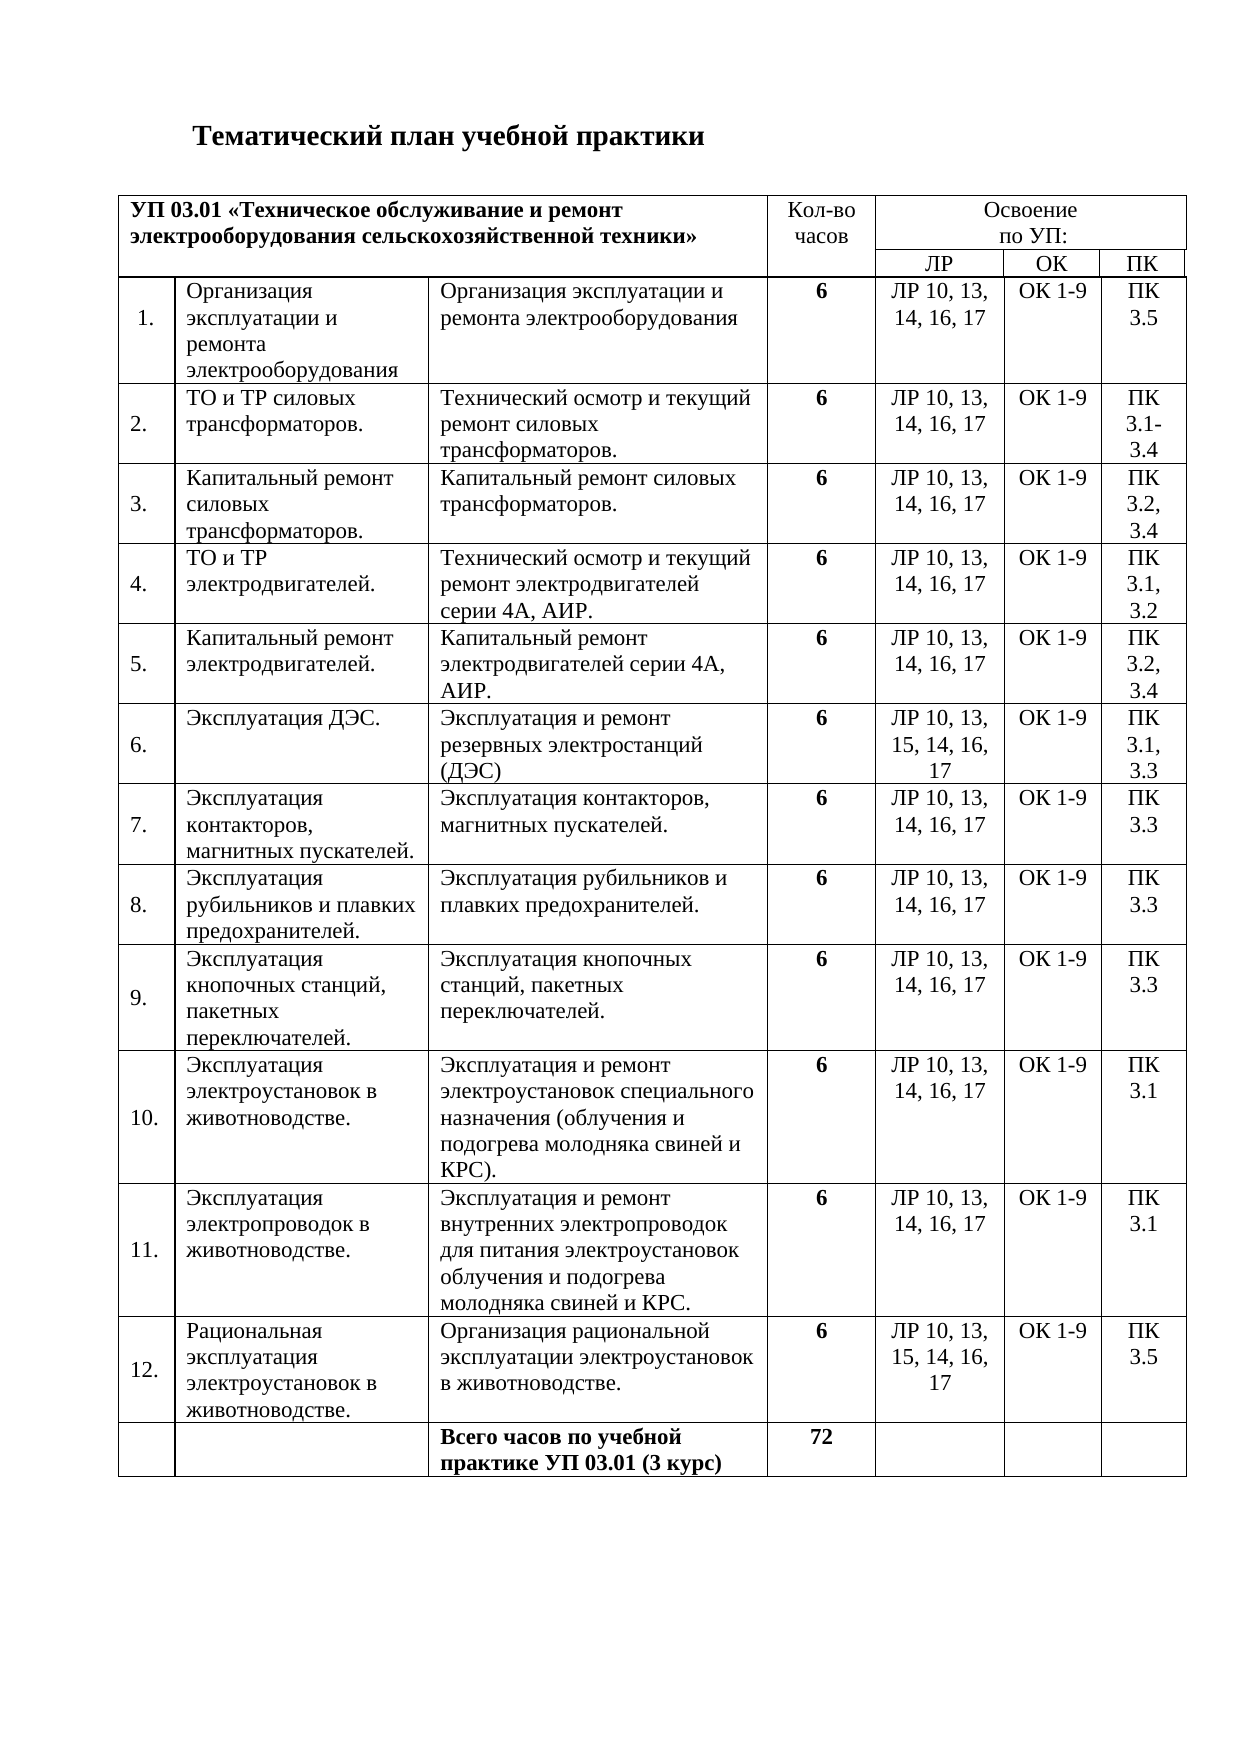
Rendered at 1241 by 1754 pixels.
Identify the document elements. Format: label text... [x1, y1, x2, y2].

table_cell [119, 784, 174, 863]
table_cell 6 [768, 945, 875, 1050]
table_cell [119, 464, 174, 543]
table_cell ПК [1100, 250, 1184, 276]
table_cell ЛР 10, 13, 14, 16, 17 [876, 1184, 1004, 1316]
table_cell 6 [768, 464, 875, 543]
table_cell Рациональная эксплуатация электроустановок в животноводстве. [176, 1317, 428, 1422]
table_cell 6 [768, 624, 875, 703]
table_cell [119, 1184, 174, 1316]
table_cell ОК 1-9 [1005, 384, 1101, 463]
table_cell ЛР 10, 13, 14, 16, 17 [876, 945, 1004, 1050]
table_cell Эксплуатация электроустановок в животноводстве. [176, 1051, 428, 1183]
table_cell [119, 704, 174, 783]
table_cell ОК 1-9 [1005, 784, 1101, 863]
table_cell Капитальный ремонт силовых трансформаторов. [429, 464, 767, 543]
table_cell Организация эксплуатации и ремонта электрооборудования [176, 278, 428, 383]
table_header УП 03.01 «Техническое обслуживание и ремонт электрооборудования сельскохозяйственной техники» [119, 196, 767, 276]
table_cell ПК 3.2, 3.4 [1102, 624, 1186, 703]
table_cell ЛР [876, 250, 1003, 276]
table_cell ОК 1-9 [1005, 1051, 1101, 1183]
table_cell Организация эксплуатации и ремонта электрооборудования [429, 278, 767, 383]
table_cell ПК 3.3 [1102, 865, 1186, 943]
table_cell ПК 3.5 [1102, 278, 1186, 383]
table_cell ЛР 10, 13, 15, 14, 16, 17 [876, 704, 1004, 783]
table_cell ЛР 10, 13, 15, 14, 16, 17 [876, 1317, 1004, 1422]
table_cell ОК 1-9 [1005, 624, 1101, 703]
table_cell ЛР 10, 13, 14, 16, 17 [876, 784, 1004, 863]
table_cell [119, 278, 174, 383]
table_cell ЛР 10, 13, 14, 16, 17 [876, 544, 1004, 623]
table_cell ПК 3.1, 3.3 [1102, 704, 1186, 783]
table_cell Эксплуатация и ремонт резервных электростанций (ДЭС) [429, 704, 767, 783]
table_cell Эксплуатация кнопочных станций, пакетных переключателей. [429, 945, 767, 1050]
table_cell ЛР 10, 13, 14, 16, 17 [876, 464, 1004, 543]
table_cell ТО и ТР электродвигателей. [176, 544, 428, 623]
table_cell ОК 1-9 [1005, 464, 1101, 543]
table_cell [119, 1423, 174, 1476]
table_cell [1102, 1423, 1186, 1476]
table_cell ПК 3.3 [1102, 945, 1186, 1050]
table_cell 6 [768, 1317, 875, 1422]
table_cell Эксплуатация ДЭС. [176, 704, 428, 783]
table_cell 6 [768, 704, 875, 783]
table_cell ЛР 10, 13, 14, 16, 17 [876, 1051, 1004, 1183]
table_cell ПК 3.1, 3.2 [1102, 544, 1186, 623]
table_cell 6 [768, 384, 875, 463]
table_header Освоение по УП: [876, 196, 1186, 249]
table_cell ПК 3.1 [1102, 1184, 1186, 1316]
text Тематический план учебной практики [118, 118, 1152, 152]
table_cell ЛР 10, 13, 14, 16, 17 [876, 865, 1004, 943]
table_cell [119, 865, 174, 943]
table_cell ОК 1-9 [1005, 945, 1101, 1050]
table_cell ПК 3.5 [1102, 1317, 1186, 1422]
table_cell [119, 1317, 174, 1422]
table_cell Эксплуатация и ремонт электроустановок специального назначения (облучения и подогрева молодняка свиней и КРС). [429, 1051, 767, 1183]
table_cell Эксплуатация кнопочных станций, пакетных переключателей. [176, 945, 428, 1050]
table_cell Эксплуатация рубильников и плавких предохранителей. [429, 865, 767, 943]
table_cell Эксплуатация электропроводок в животноводстве. [176, 1184, 428, 1316]
table_cell ОК 1-9 [1005, 865, 1101, 943]
table_cell Эксплуатация контакторов, магнитных пускателей. [429, 784, 767, 863]
table_cell Технический осмотр и текущий ремонт силовых трансформаторов. [429, 384, 767, 463]
table_cell Эксплуатация контакторов, магнитных пускателей. [176, 784, 428, 863]
table_cell ОК [1004, 250, 1099, 276]
table_cell [119, 1051, 174, 1183]
table_cell ЛР 10, 13, 14, 16, 17 [876, 624, 1004, 703]
table_cell Капитальный ремонт силовых трансформаторов. [176, 464, 428, 543]
table_cell ОК 1-9 [1005, 544, 1101, 623]
table_cell Эксплуатация рубильников и плавких предохранителей. [176, 865, 428, 943]
table_cell 72 [768, 1423, 875, 1476]
table_cell ОК 1-9 [1005, 1184, 1101, 1316]
table_cell [876, 1423, 1004, 1476]
table_cell [119, 945, 174, 1050]
table_cell [119, 544, 174, 623]
table_cell ТО и ТР силовых трансформаторов. [176, 384, 428, 463]
table_cell Технический осмотр и текущий ремонт электродвигателей серии 4А, АИР. [429, 544, 767, 623]
table_header Кол-во часов [768, 196, 875, 276]
table_cell Организация рациональной эксплуатации электроустановок в животноводстве. [429, 1317, 767, 1422]
table_cell Капитальный ремонт электродвигателей серии 4А, АИР. [429, 624, 767, 703]
table_cell 6 [768, 865, 875, 943]
table_cell 6 [768, 1051, 875, 1183]
table_cell ОК 1-9 [1005, 278, 1101, 383]
table_cell [119, 384, 174, 463]
table_cell ОК 1-9 [1005, 1317, 1101, 1422]
table_cell 6 [768, 544, 875, 623]
table_cell Капитальный ремонт электродвигателей. [176, 624, 428, 703]
table_cell Всего часов по учебной практике УП 03.01 (3 курс) [429, 1423, 767, 1476]
table_cell 6 [768, 784, 875, 863]
table_cell ЛР 10, 13, 14, 16, 17 [876, 278, 1004, 383]
table_cell ЛР 10, 13, 14, 16, 17 [876, 384, 1004, 463]
table_cell 6 [768, 278, 875, 383]
table_cell [119, 624, 174, 703]
table_cell ПК 3.1 [1102, 1051, 1186, 1183]
table_cell ПК 3.2, 3.4 [1102, 464, 1186, 543]
table_cell ПК 3.1-3.4 [1102, 384, 1186, 463]
table_cell [1005, 1423, 1101, 1476]
table_cell [176, 1423, 428, 1476]
table_cell 6 [768, 1184, 875, 1316]
table_cell ПК 3.3 [1102, 784, 1186, 863]
table_cell ОК 1-9 [1005, 704, 1101, 783]
table_cell Эксплуатация и ремонт внутренних электропроводок для питания электроустановок облучения и подогрева молодняка свиней и КРС. [429, 1184, 767, 1316]
